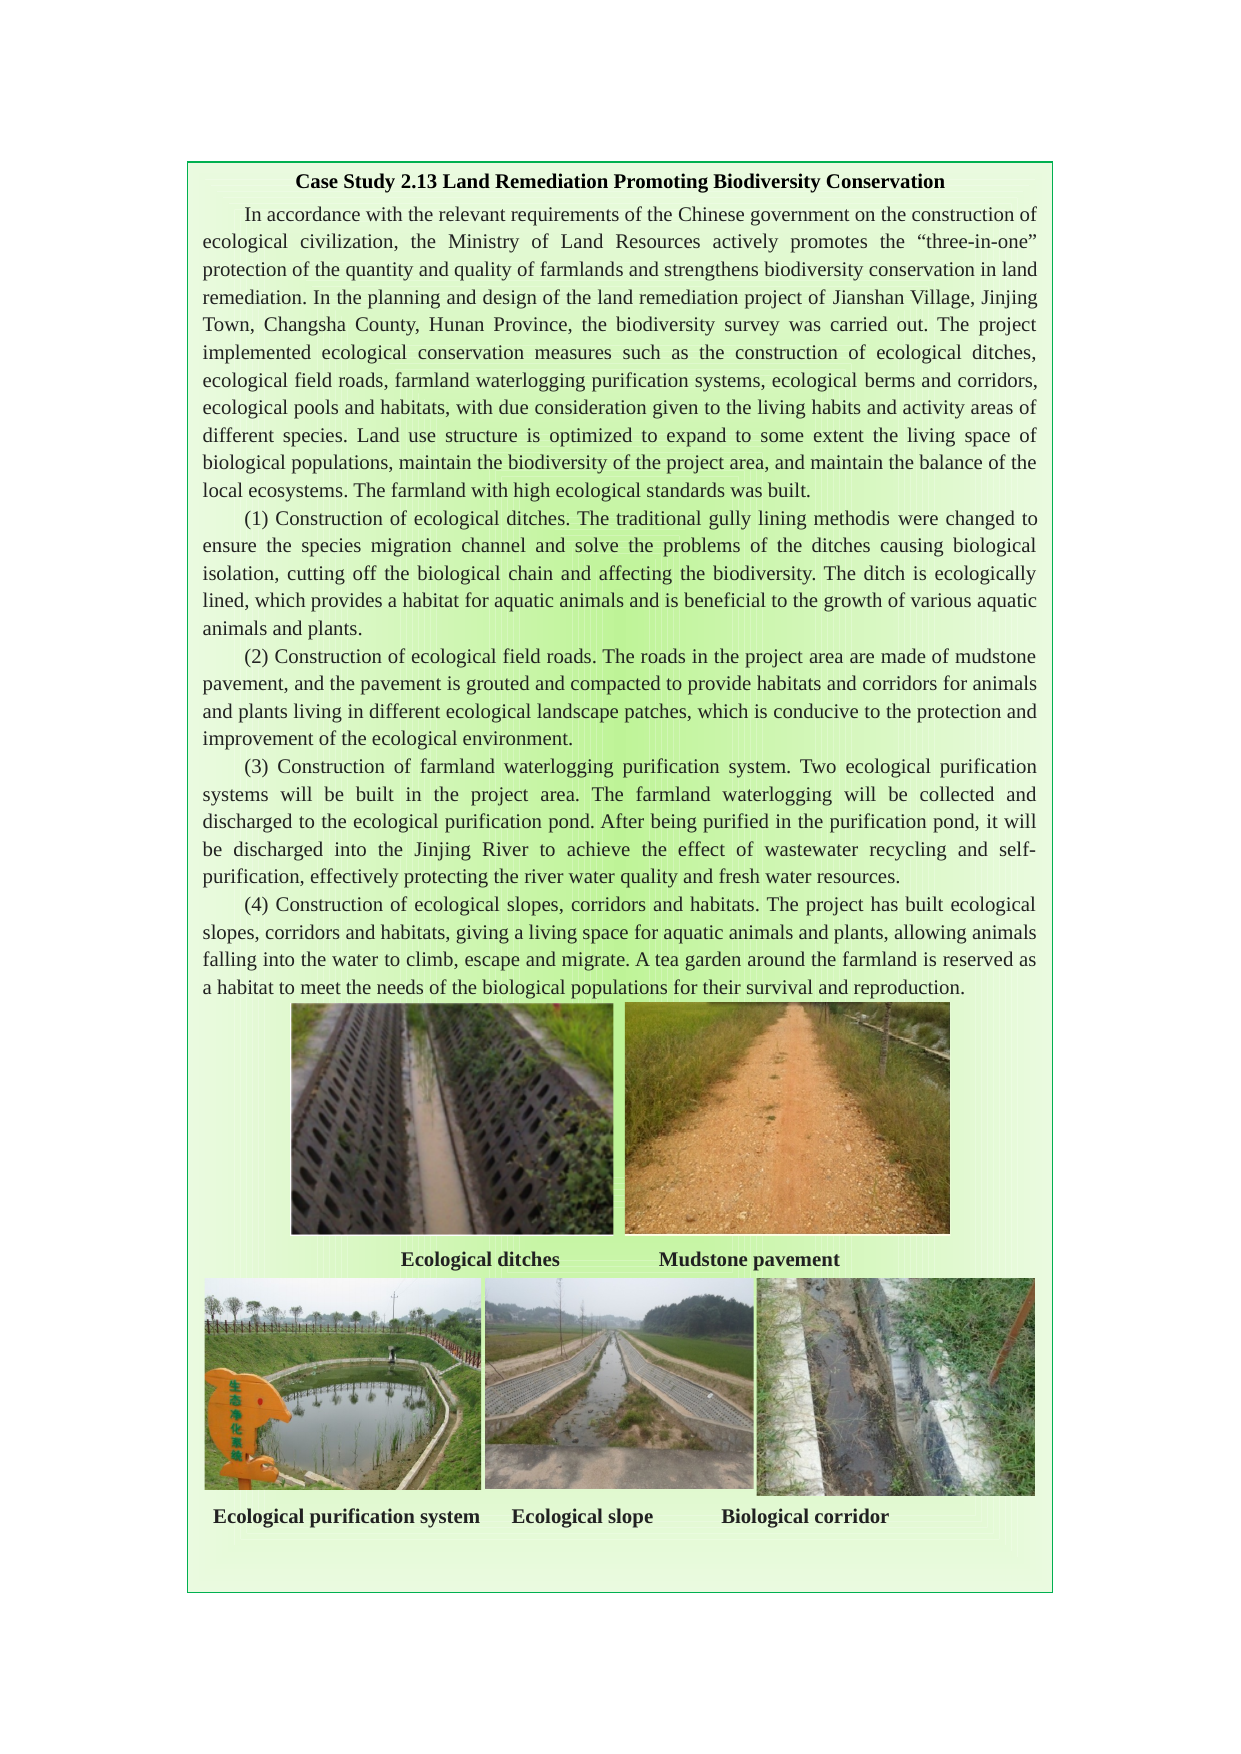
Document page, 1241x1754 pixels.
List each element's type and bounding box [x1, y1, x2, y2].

picture [204, 1278, 482, 1490]
picture [485, 1278, 754, 1489]
picture [756, 1278, 1035, 1496]
picture [290, 1003, 614, 1236]
picture [624, 1002, 951, 1236]
